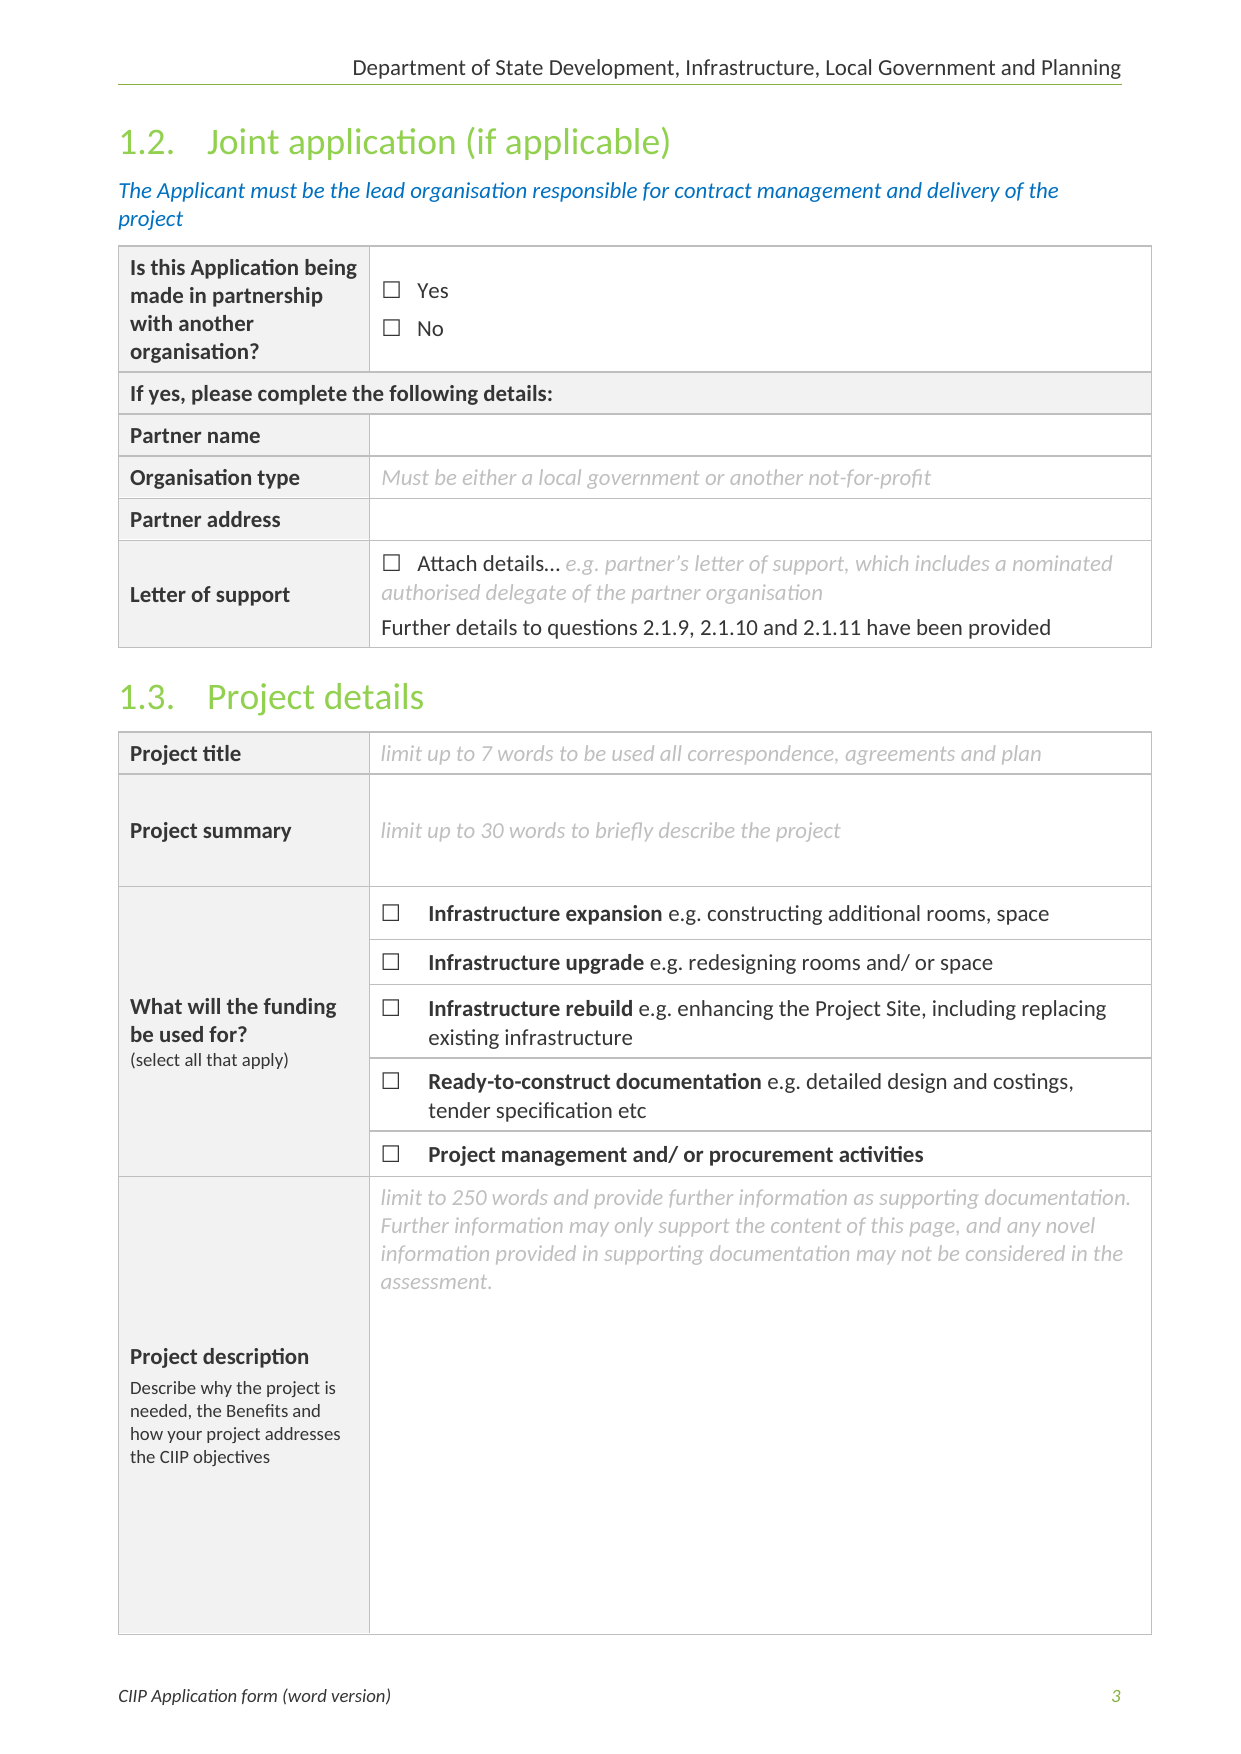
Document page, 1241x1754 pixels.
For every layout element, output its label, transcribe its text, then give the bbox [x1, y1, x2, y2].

table_cell Letter of support [119, 541, 369, 647]
table_cell Infrastructure expansion e.g. constructing additional rooms, space [370, 887, 1151, 938]
table_cell [370, 499, 1151, 539]
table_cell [370, 1177, 1151, 1633]
table_cell Partner name [119, 415, 369, 455]
table_cell Infrastructure rebuild e.g. enhancing the Project Site, including replacing existing infrastructure [370, 985, 1151, 1057]
table_header limit up to 7 words to be used all correspondence, agreements and plan [370, 733, 1151, 773]
subtitle Project details [118, 673, 1122, 719]
table_cell Infrastructure upgrade e.g. redesigning rooms and/ or space [370, 940, 1151, 984]
table_cell Project management and/ or procurement activities [370, 1132, 1151, 1176]
table_cell Project summary [119, 775, 369, 886]
table_header Is this Application being made in partnership with another organisation? [119, 247, 369, 371]
table_cell Partner address [119, 499, 369, 539]
table_header Project title [119, 733, 369, 773]
table_cell Organisation type [119, 457, 369, 497]
table_cell What will the funding be used for? (select all that apply) [119, 887, 369, 1176]
table_cell Must be either a local government or another not-for-profit [370, 457, 1151, 497]
table_header Yes No [370, 247, 1151, 371]
table_cell Ready-to-construct documentation e.g. detailed design and costings, tender specification etc [370, 1059, 1151, 1130]
table_cell [370, 415, 1151, 455]
table_cell Project description Describe why the project is needed, the Benefits and how your project addresses the CIIP objectives [119, 1177, 369, 1633]
table_cell If yes, please complete the following details: [119, 373, 1151, 413]
table_cell limit up to 30 words to briefly describe the project [370, 775, 1151, 886]
table_cell Attach details… e.g. partner’s letter of support, which includes a nominated authorised delegate of the partner organisation Further details to questions 2.1.9, 2.1.10 and 2.1.11 have been provided [370, 541, 1151, 647]
subtitle Joint application (if applicable) [118, 118, 1122, 164]
text The Applicant must be the lead organisation responsible for contract management and delivery of the project [118, 176, 1122, 232]
